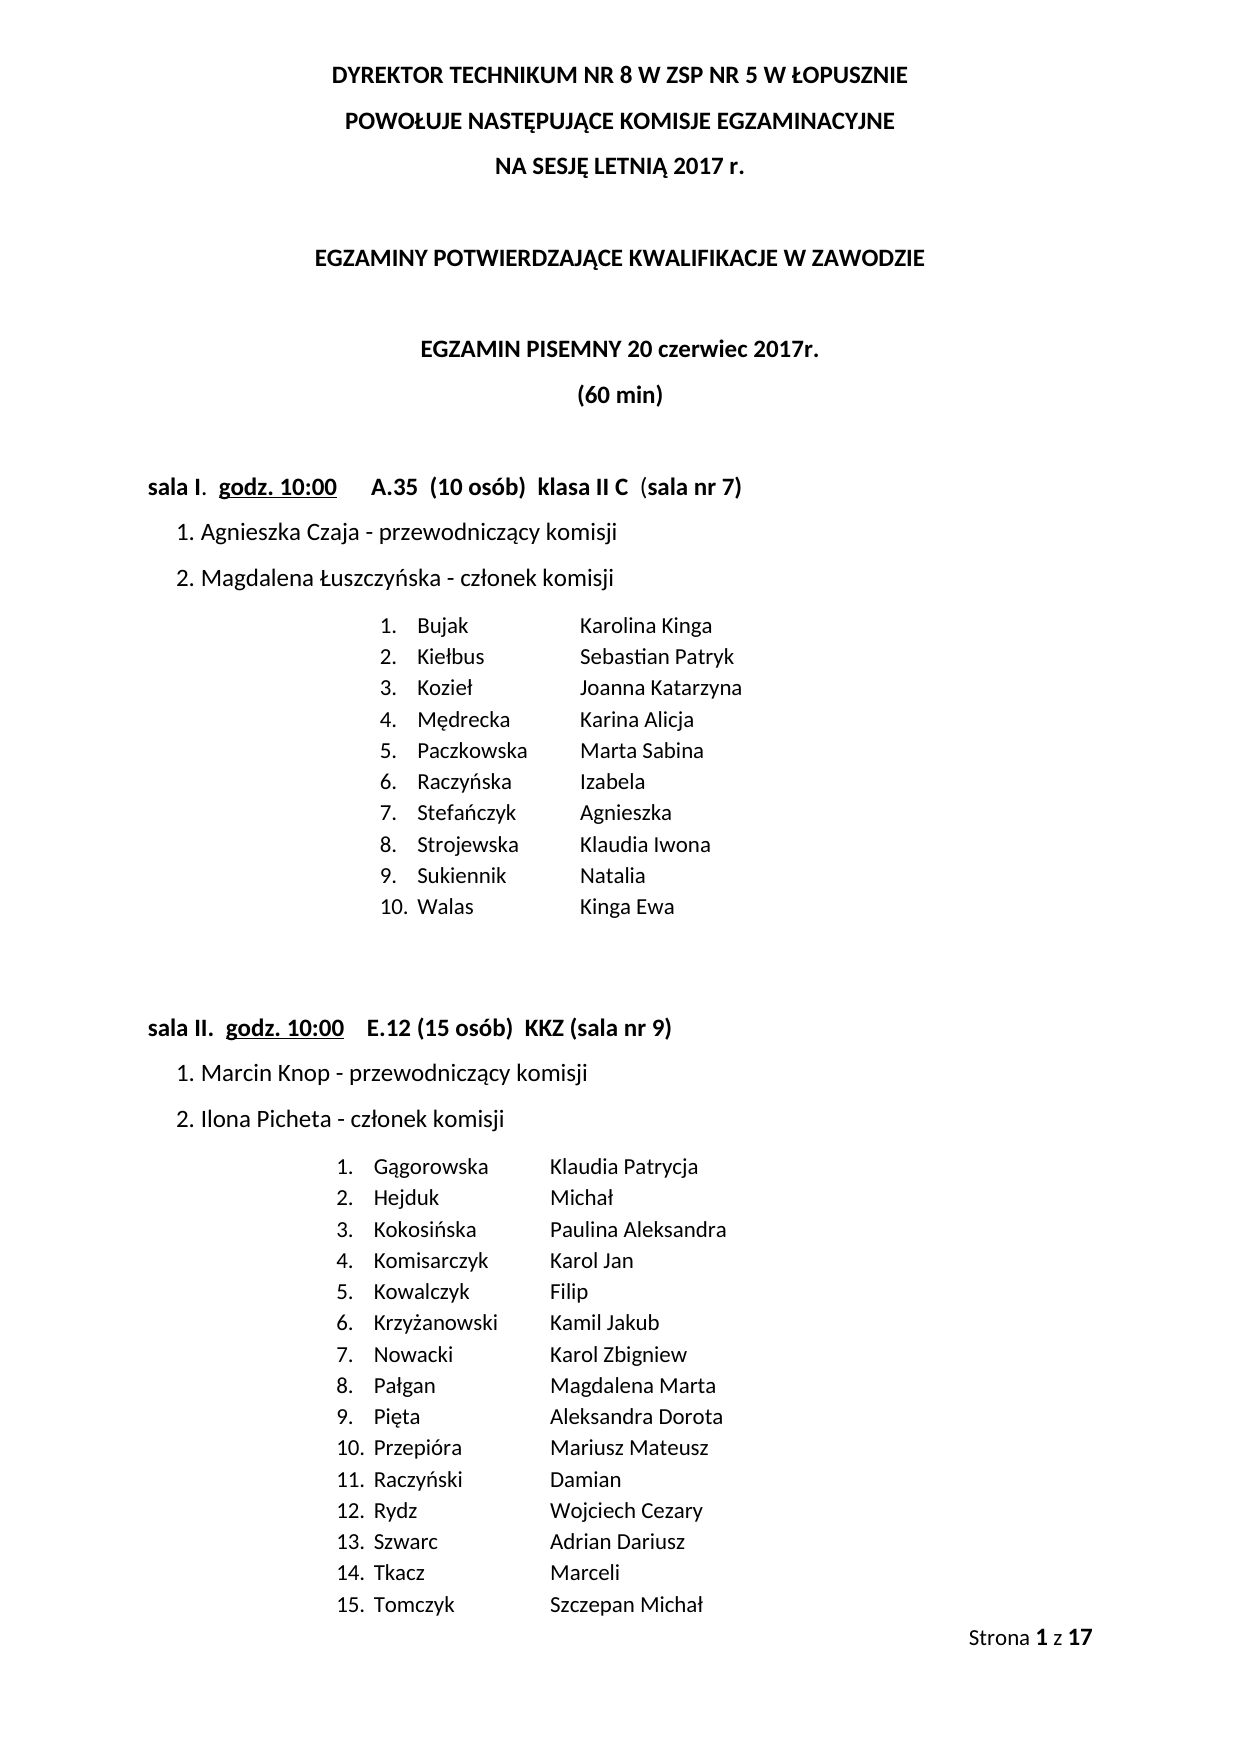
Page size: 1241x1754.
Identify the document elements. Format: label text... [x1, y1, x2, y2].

table_cell Paulina Aleksandra [543, 1211, 937, 1243]
table_cell Marceli [543, 1555, 937, 1586]
table_cell Nowacki [291, 1336, 543, 1368]
table_cell Agnieszka [573, 795, 892, 827]
table_cell Pięta [291, 1399, 543, 1430]
table_cell Mariusz Mateusz [543, 1430, 937, 1461]
table_cell Przepióra [291, 1430, 543, 1461]
text 2. Ilona Picheta - członek komisji [148, 1103, 1092, 1134]
table_cell Klaudia Iwona [573, 827, 892, 858]
text 1. Marcin Knop - przewodniczący komisji [148, 1057, 1092, 1088]
table_cell Szczepan Michał [543, 1586, 937, 1618]
table_header Gągorowska [291, 1149, 543, 1180]
table_cell Karina Alicja [573, 702, 892, 733]
table_cell Krzyżanowski [291, 1305, 543, 1336]
table_cell Marta Sabina [573, 733, 892, 764]
table_cell Mędrecka [335, 702, 573, 733]
table_cell Hejduk [291, 1180, 543, 1211]
table_cell Szwarc [291, 1524, 543, 1555]
table_cell Sebastian Patryk [573, 639, 892, 670]
table_cell Kowalczyk [291, 1274, 543, 1305]
table_cell Komisarczyk [291, 1243, 543, 1274]
table_cell Joanna Katarzyna [573, 670, 892, 702]
table_cell Kokosińska [291, 1211, 543, 1243]
table_cell Kiełbus [335, 639, 573, 670]
table_cell Raczyński [291, 1461, 543, 1493]
text (60 min) [148, 379, 1092, 410]
table_cell Raczyńska [335, 764, 573, 795]
table_cell Wojciech Cezary [543, 1493, 937, 1524]
table_cell Kinga Ewa [573, 889, 892, 920]
table_cell Izabela [573, 764, 892, 795]
table_header Karolina Kinga [573, 608, 892, 639]
table_cell Pałgan [291, 1368, 543, 1399]
table_cell Tomczyk [291, 1586, 543, 1618]
text DYREKTOR TECHNIKUM NR 8 W ZSP NR 5 W ŁOPUSZNIE [148, 59, 1092, 89]
table_header Bujak [335, 608, 573, 639]
text EGZAMINY POTWIERDZAJĄCE KWALIFIKACJE W ZAWODZIE [148, 242, 1092, 272]
table_header Klaudia Patrycja [543, 1149, 937, 1180]
table_cell Walas [335, 889, 573, 920]
text POWOŁUJE NASTĘPUJĄCE KOMISJE EGZAMINACYJNE [148, 105, 1092, 135]
table_cell Natalia [573, 858, 892, 889]
table_cell Rydz [291, 1493, 543, 1524]
table_cell Kamil Jakub [543, 1305, 937, 1336]
text 2. Magdalena Łuszczyńska - członek komisji [148, 562, 1092, 593]
table_cell Aleksandra Dorota [543, 1399, 937, 1430]
table_cell Filip [543, 1274, 937, 1305]
table_cell Strojewska [335, 827, 573, 858]
table_cell Tkacz [291, 1555, 543, 1586]
table_cell Karol Jan [543, 1243, 937, 1274]
table_cell Karol Zbigniew [543, 1336, 937, 1368]
table_cell Paczkowska [335, 733, 573, 764]
table_cell Kozieł [335, 670, 573, 702]
text sala I. godz. 10:00 A.35 (10 osób) klasa II C (sala nr 7) [148, 471, 1092, 501]
table_cell Magdalena Marta [543, 1368, 937, 1399]
table_cell Adrian Dariusz [543, 1524, 937, 1555]
table_cell Damian [543, 1461, 937, 1493]
table_cell Michał [543, 1180, 937, 1211]
text NA SESJĘ LETNIĄ 2017 r. [148, 151, 1092, 181]
table_cell Sukiennik [335, 858, 573, 889]
text sala II. godz. 10:00 E.12 (15 osób) KKZ (sala nr 9) [148, 1012, 1092, 1042]
table_cell Stefańczyk [335, 795, 573, 827]
text 1. Agnieszka Czaja - przewodniczący komisji [148, 516, 1092, 547]
text EGZAMIN PISEMNY 20 czerwiec 2017r. [148, 333, 1092, 364]
